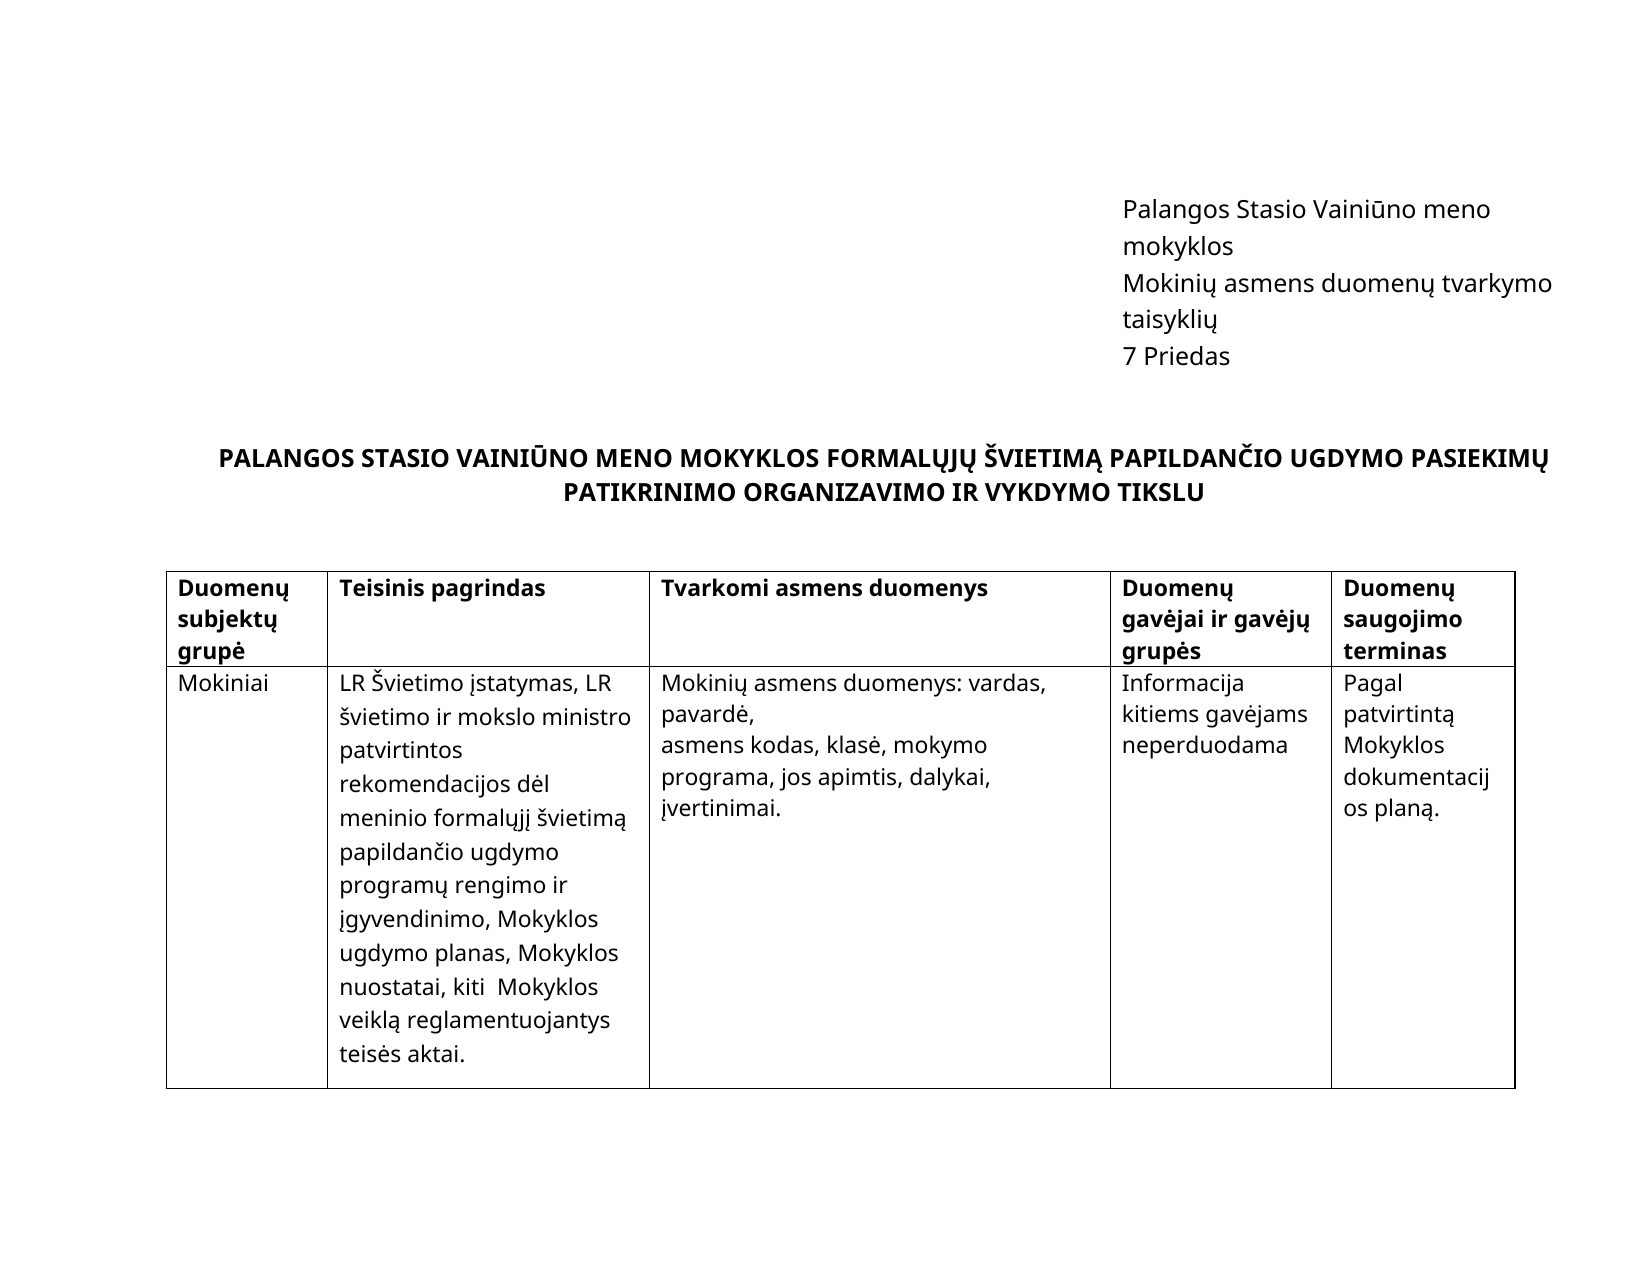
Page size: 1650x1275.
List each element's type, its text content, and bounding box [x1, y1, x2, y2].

table_cell Mokinių asmens duomenys: vardas, pavardė, asmens kodas, klasė, mokymo programa, jos apimtis, dalykai, įvertinimai. [650, 667, 1110, 1088]
table_header Duomenų saugojimo terminas [1332, 572, 1514, 666]
text 7 Priedas [1122, 339, 1591, 373]
table_cell Informacija kitiems gavėjams neperduodama [1111, 667, 1331, 1088]
text Mokinių asmens duomenų tvarkymo taisyklių [1122, 265, 1591, 336]
text Palangos Stasio Vainiūno meno mokyklos [1122, 192, 1591, 262]
table_header Teisinis pagrindas [328, 572, 649, 666]
table_header Duomenų gavėjai ir gavėjų grupės [1111, 572, 1331, 666]
text PALANGOS STASIO VAINIŪNO MENO MOKYKLOS FORMALŲJŲ ŠVIETIMĄ PAPILDANČIO UGDYMO PASIEKIMŲ PATIKRINIMO ORGANIZAVIMO IR VYKDYMO TIKSLU [177, 441, 1591, 509]
table_header Tvarkomi asmens duomenys [650, 572, 1110, 666]
table_cell LR Švietimo įstatymas, LR švietimo ir mokslo ministro patvirtintos rekomendacijos dėl meninio formalųjį švietimą papildančio ugdymo programų rengimo ir įgyvendinimo, Mokyklos ugdymo planas, Mokyklos nuostatai, kiti Mokyklos veiklą reglamentuojantys teisės aktai. [328, 667, 649, 1088]
table_cell Mokiniai [167, 667, 327, 1088]
table_cell Pagal patvirtintą Mokyklos dokumentacijos planą. [1332, 667, 1514, 1088]
table_header Duomenų subjektų grupė [167, 572, 327, 666]
